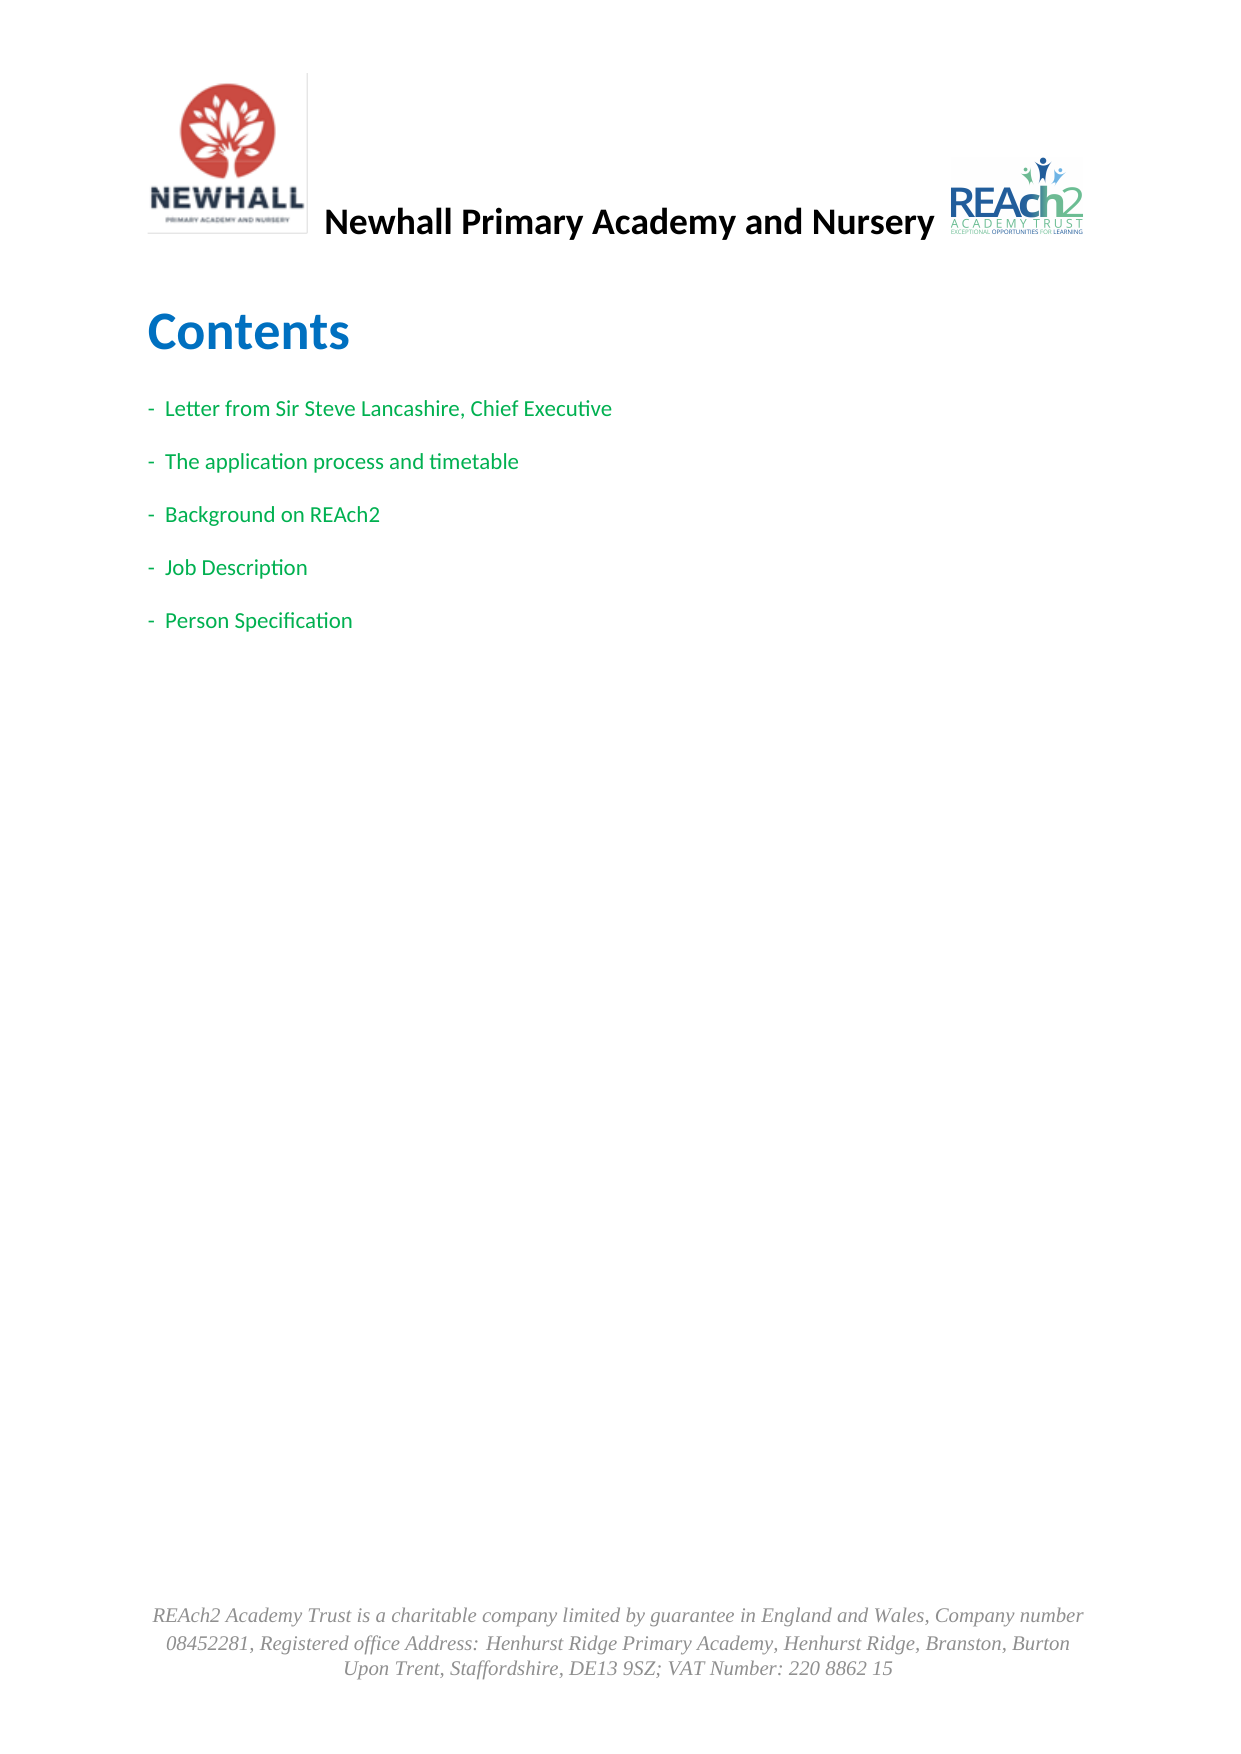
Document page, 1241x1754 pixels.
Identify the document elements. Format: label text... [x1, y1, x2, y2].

text Contents [148, 297, 1090, 363]
text - Job Description [148, 553, 1090, 581]
picture [147, 73, 309, 235]
text - Background on REAch2 [148, 500, 1090, 528]
text - The application process and timetable [148, 447, 1090, 475]
picture [950, 157, 1084, 235]
text - Letter from Sir Steve Lancashire, Chief Executive [148, 394, 1090, 422]
text - Person Specification [148, 606, 1090, 634]
